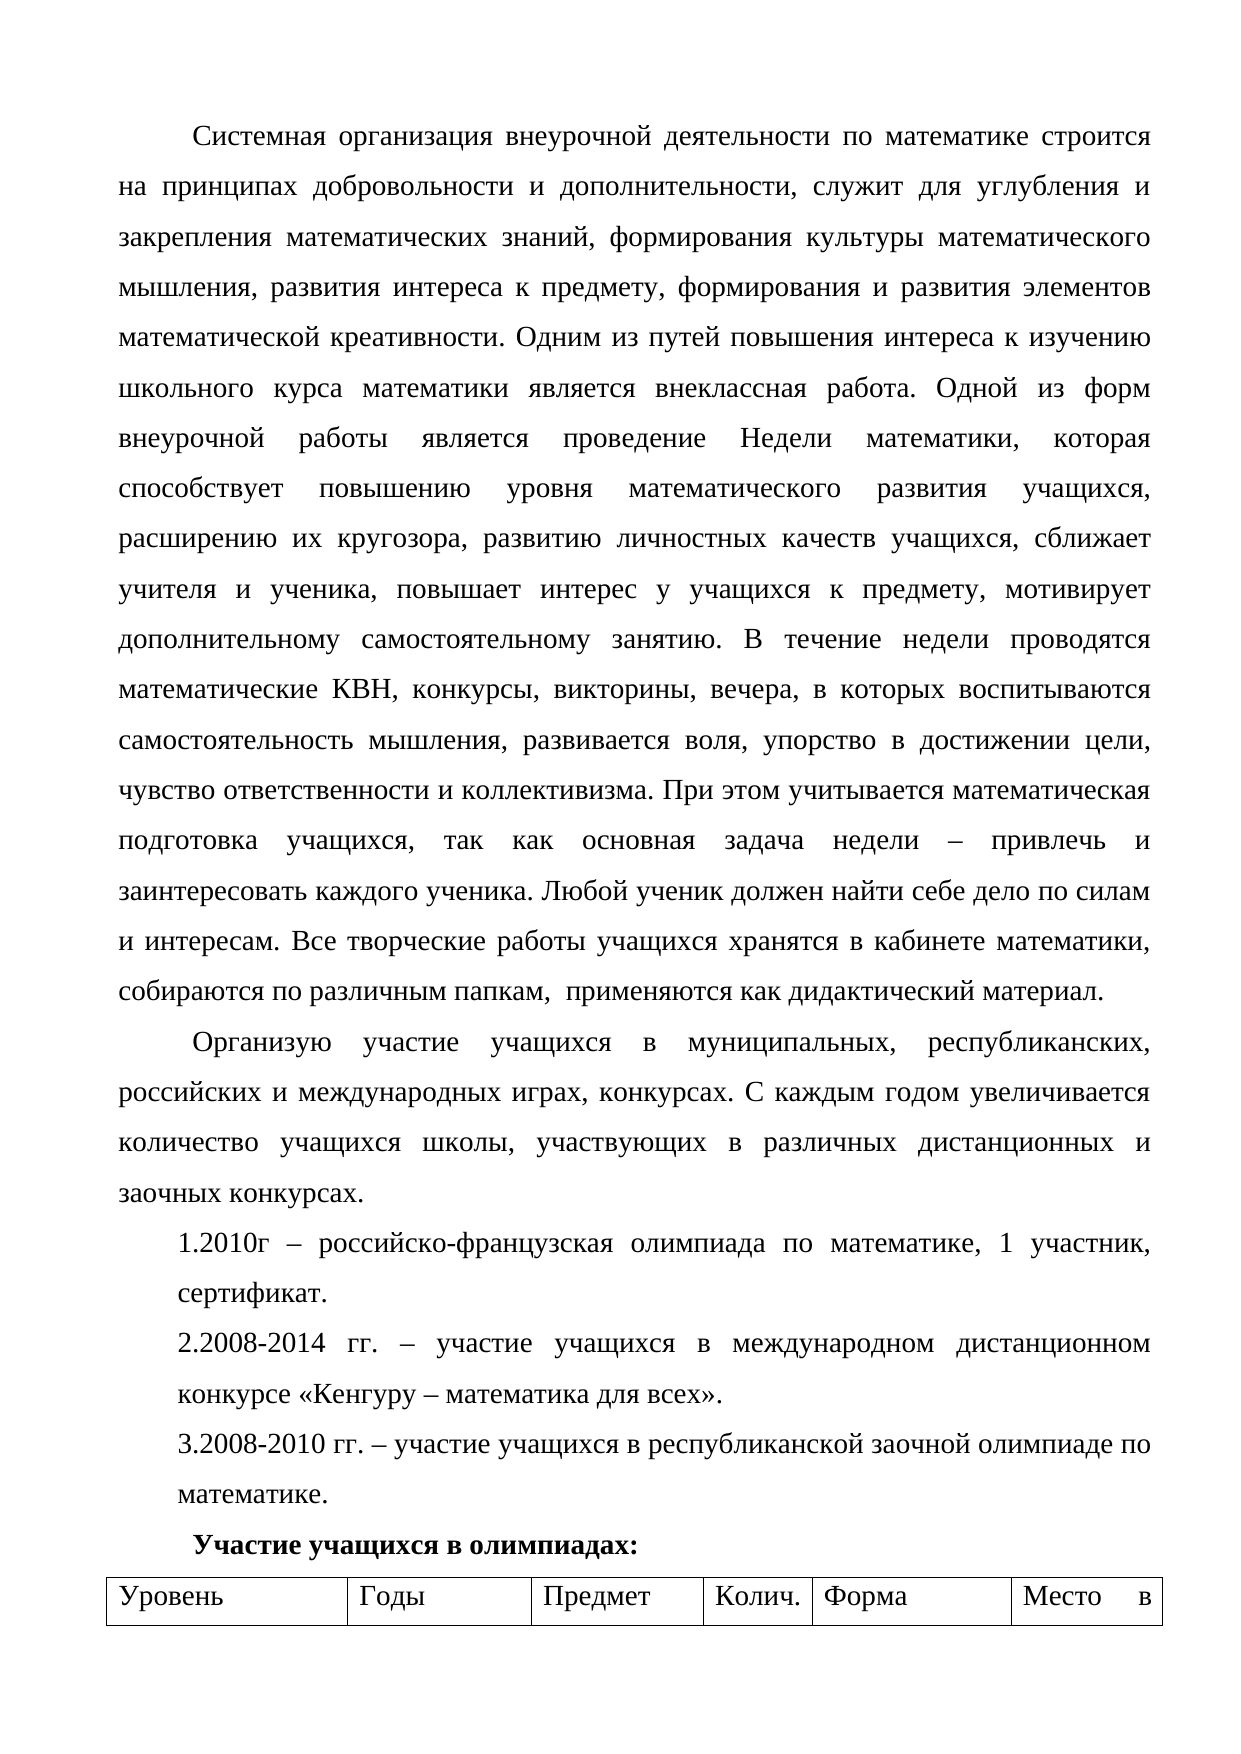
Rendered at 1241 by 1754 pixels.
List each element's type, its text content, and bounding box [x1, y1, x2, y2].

text 2.2008-2014 гг. – участие учащихся в международном дистанционном конкурсе «Кенгуру – математика для всех». [177, 1326, 1152, 1409]
list Системная организация внеурочной деятельности по математике строится на принципах добровольности и дополнительности, служит для углубления и закрепления математических знаний, формирования культуры математического мышления, развития интереса к предмету, формирования и развития элементов математической креативности. Одним из путей повышения интереса к изучению школьного курса математики является внеклассная работа. Одной из форм внеурочной работы является проведение Недели математики, которая способствует повышению уровня математического развития учащихся, расширению их кругозора, развитию личностных качеств учащихся, сближает учителя и ученика, повышает интерес у учащихся к предмету, мотивирует дополнительному самостоятельному занятию. В течение недели проводятся математические КВН, конкурсы, викторины, вечера, в которых воспитываются самостоятельность мышления, развивается воля, упорство в достижении цели, чувство ответственности и коллективизма. При этом учитывается математическая подготовка учащихся, так как основная задача недели – привлечь и заинтересовать каждого ученика. Любой ученик должен найти себе дело по силам и интересам. Все творческие работы учащихся хранятся в кабинете математики, собираются по различным папкам, применяются как дидактический материал. [118, 118, 1152, 1007]
table_header Форма участия [813, 1578, 1011, 1625]
text 3.2008-2010 гг. – участие учащихся в республиканской заочной олимпиаде по математике. [177, 1426, 1152, 1510]
list Участие учащихся в олимпиадах: [118, 1527, 1152, 1560]
table_header Уровень [107, 1578, 347, 1625]
table_header Годы [348, 1578, 531, 1625]
table_header Колич. уч. [704, 1578, 812, 1625]
table_header Место в районе [1012, 1578, 1162, 1625]
list Организую участие учащихся в муниципальных, республиканских, российских и международных играх, конкурсах. С каждым годом увеличивается количество учащихся школы, участвующих в различных дистанционных и заочных конкурсах. [118, 1024, 1152, 1208]
text 1.2010г – российско-французская олимпиада по математике, 1 участник, сертификат. [177, 1225, 1152, 1309]
table_header Предмет [532, 1578, 703, 1625]
